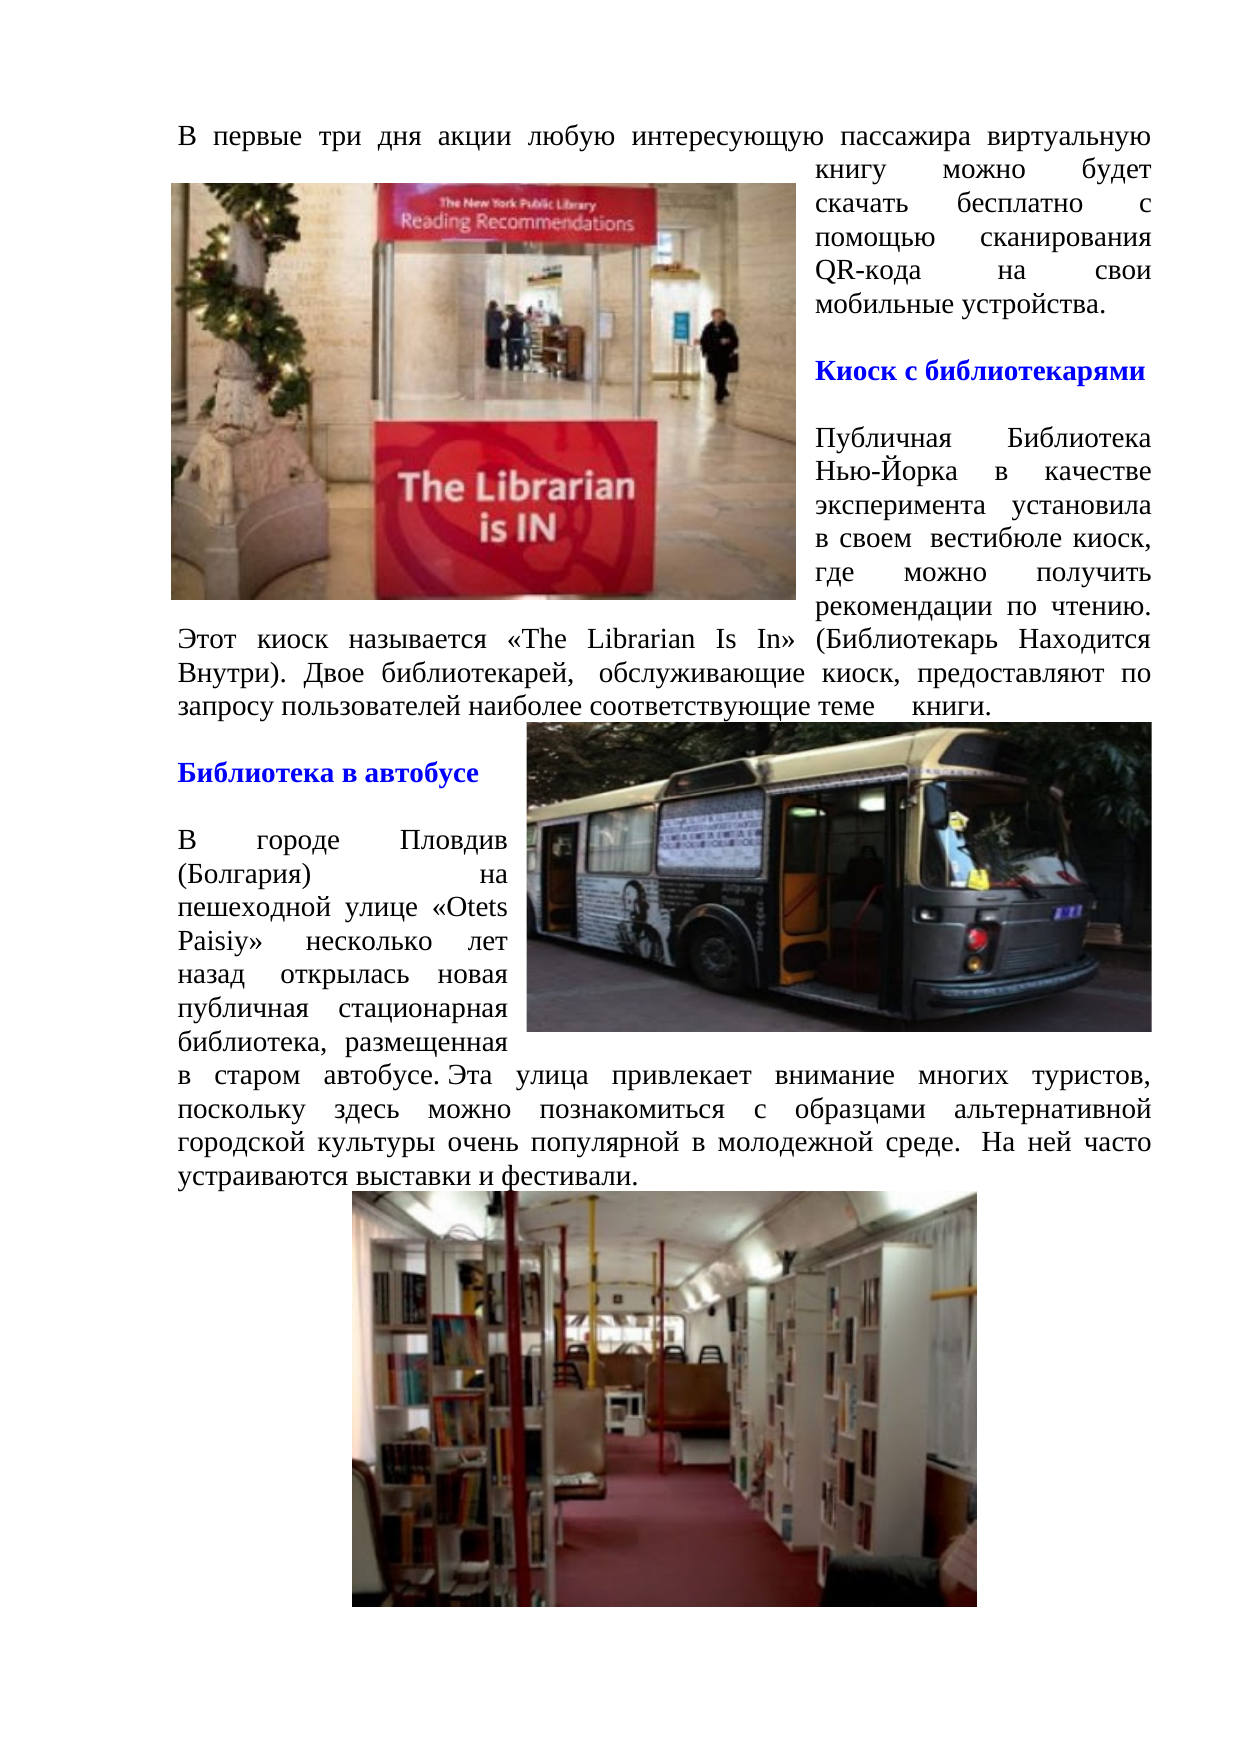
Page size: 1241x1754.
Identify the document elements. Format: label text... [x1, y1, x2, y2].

picture [171, 183, 796, 600]
text Библиотека в автобусе [177, 755, 526, 789]
picture [526, 722, 1152, 1032]
text В городе Пловдив (Болгария) на пешеходной улице «Otets Paisiy» несколько лет назад открылась новая публичная стационарная библиотека, размещенная в старом автобусе. Эта улица привлекает внимание многих туристов, поскольку здесь можно познакомиться с образцами альтернативной городской культуры очень популярной в молодежной среде. На ней часто устраиваются выставки и фестивали. [177, 822, 1152, 1191]
picture [352, 1191, 977, 1607]
text В первые три дня акции любую интересующую пассажира виртуальную книгу можно будет скачать бесплатно с помощью сканирования QR-кода на свои мобильные устройства. [177, 118, 1152, 319]
text Публичная Библиотека Нью-Йорка в качестве эксперимента установила в своем вестибюле киоск, где можно получить рекомендации по чтению. Этот киоск называется «The Librarian Is In» (Библиотекарь Находится Внутри). Двое библиотекарей, обслуживающие киоск, предоставляют по запросу пользователей наиболее соответствующие теме книги. [177, 420, 1152, 722]
text Киоск с библиотекарями [796, 353, 1152, 386]
